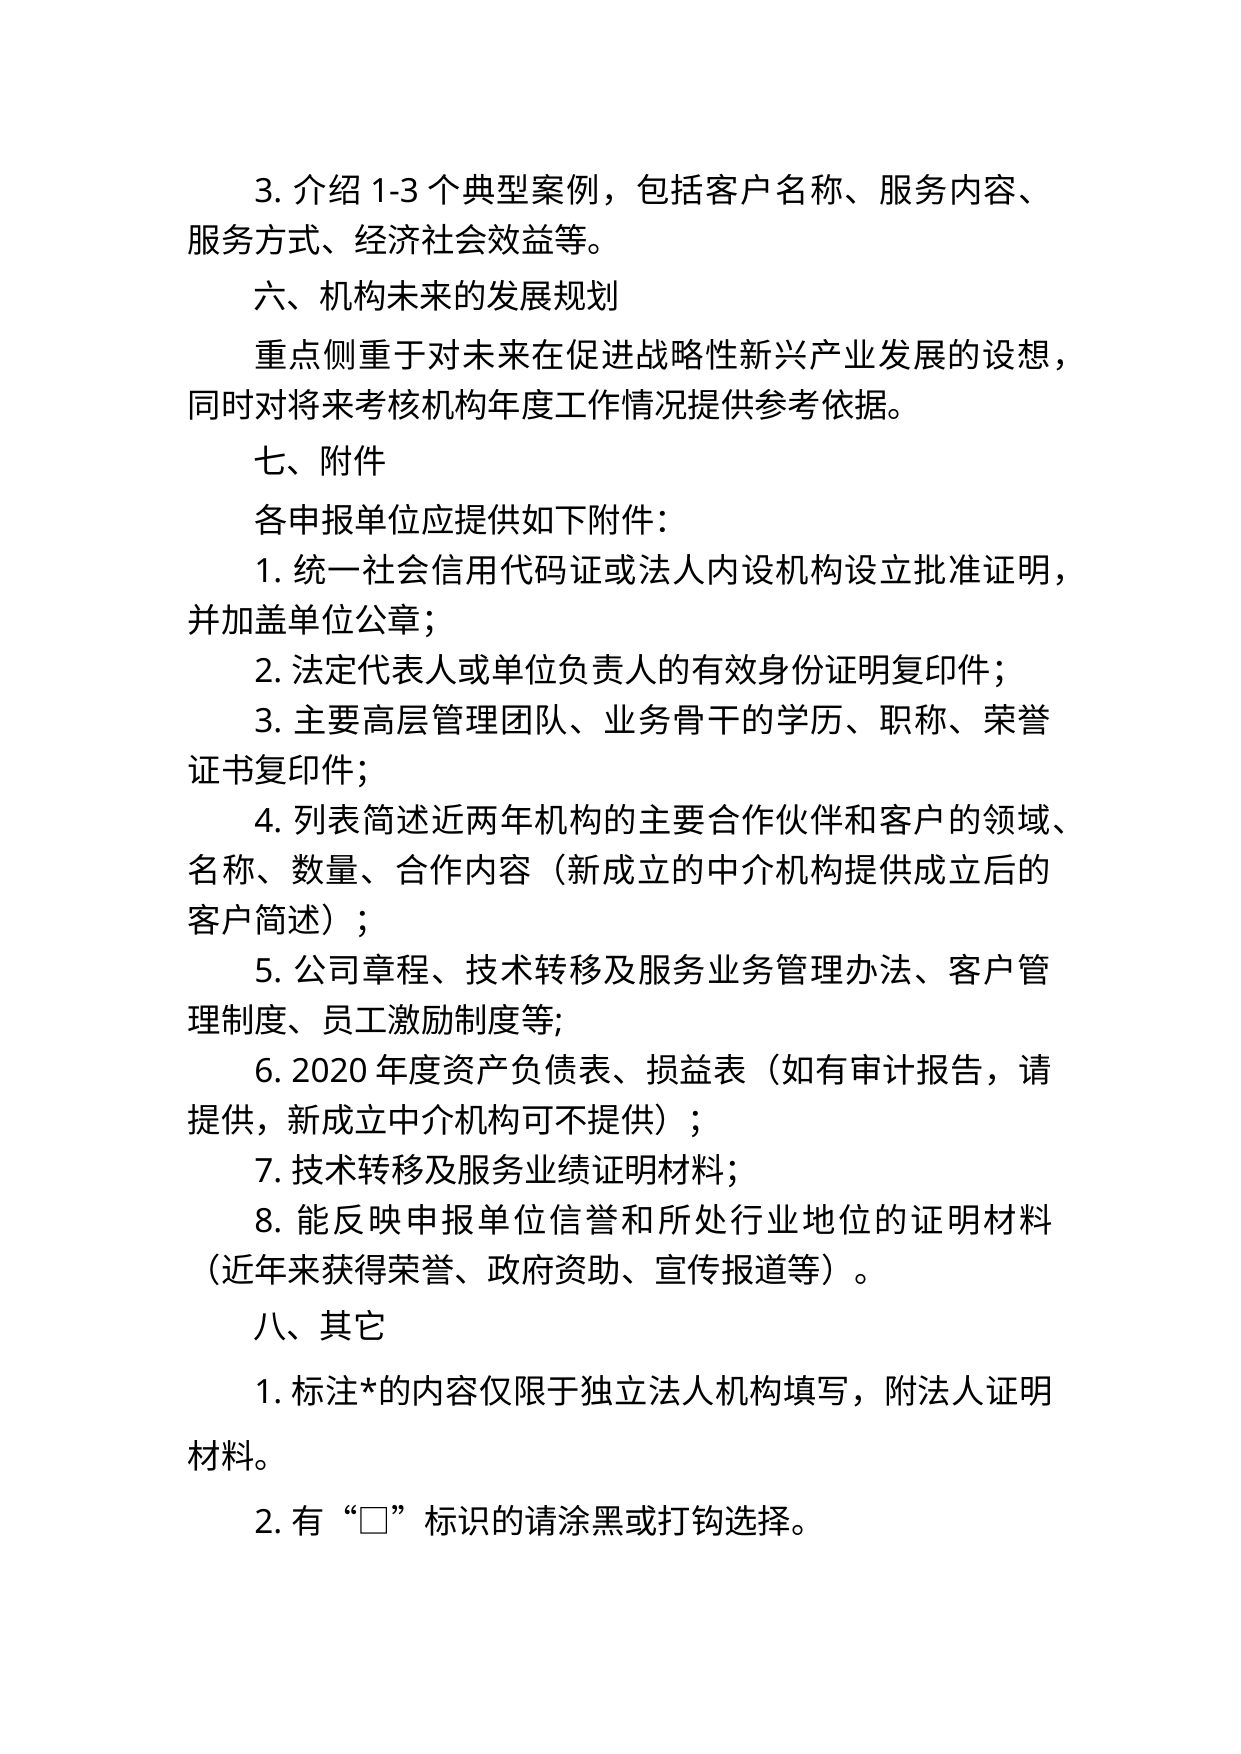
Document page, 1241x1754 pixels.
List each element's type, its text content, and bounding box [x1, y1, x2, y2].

text 3. 介绍1-3个典型案例，包括客户名称、服务内容、服务方式、经济社会效益等。 [187, 162, 1053, 262]
text 3. 主要高层管理团队、业务骨干的学历、职称、荣誉证书复印件； [187, 692, 1053, 792]
text 1. 标注*的内容仅限于独立法人机构填写，附法人证明材料。 [187, 1357, 1053, 1487]
text 六、机构未来的发展规划 [187, 262, 1053, 327]
text 8. 能反映申报单位信誉和所处行业地位的证明材料（近年来获得荣誉、政府资助、宣传报道等）。 [187, 1192, 1053, 1292]
text 重点侧重于对未来在促进战略性新兴产业发展的设想，同时对将来考核机构年度工作情况提供参考依据。 [187, 327, 1053, 427]
text 1. 统一社会信用代码证或法人内设机构设立批准证明，并加盖单位公章； [187, 542, 1053, 642]
text 5. 公司章程、技术转移及服务业务管理办法、客户管理制度、员工激励制度等; [187, 942, 1053, 1042]
text 各申报单位应提供如下附件： [187, 492, 1053, 542]
text 2. 有“□”标识的请涂黑或打钩选择。 [187, 1487, 1053, 1552]
text 6. 2020年度资产负债表、损益表（如有审计报告，请提供，新成立中介机构可不提供）； [187, 1042, 1053, 1142]
text 7. 技术转移及服务业绩证明材料； [187, 1142, 1053, 1192]
text 八、其它 [187, 1292, 1053, 1357]
text 2. 法定代表人或单位负责人的有效身份证明复印件； [187, 642, 1053, 692]
text 4. 列表简述近两年机构的主要合作伙伴和客户的领域、名称、数量、合作内容（新成立的中介机构提供成立后的客户简述）； [187, 792, 1053, 942]
text 七、附件 [187, 427, 1053, 492]
